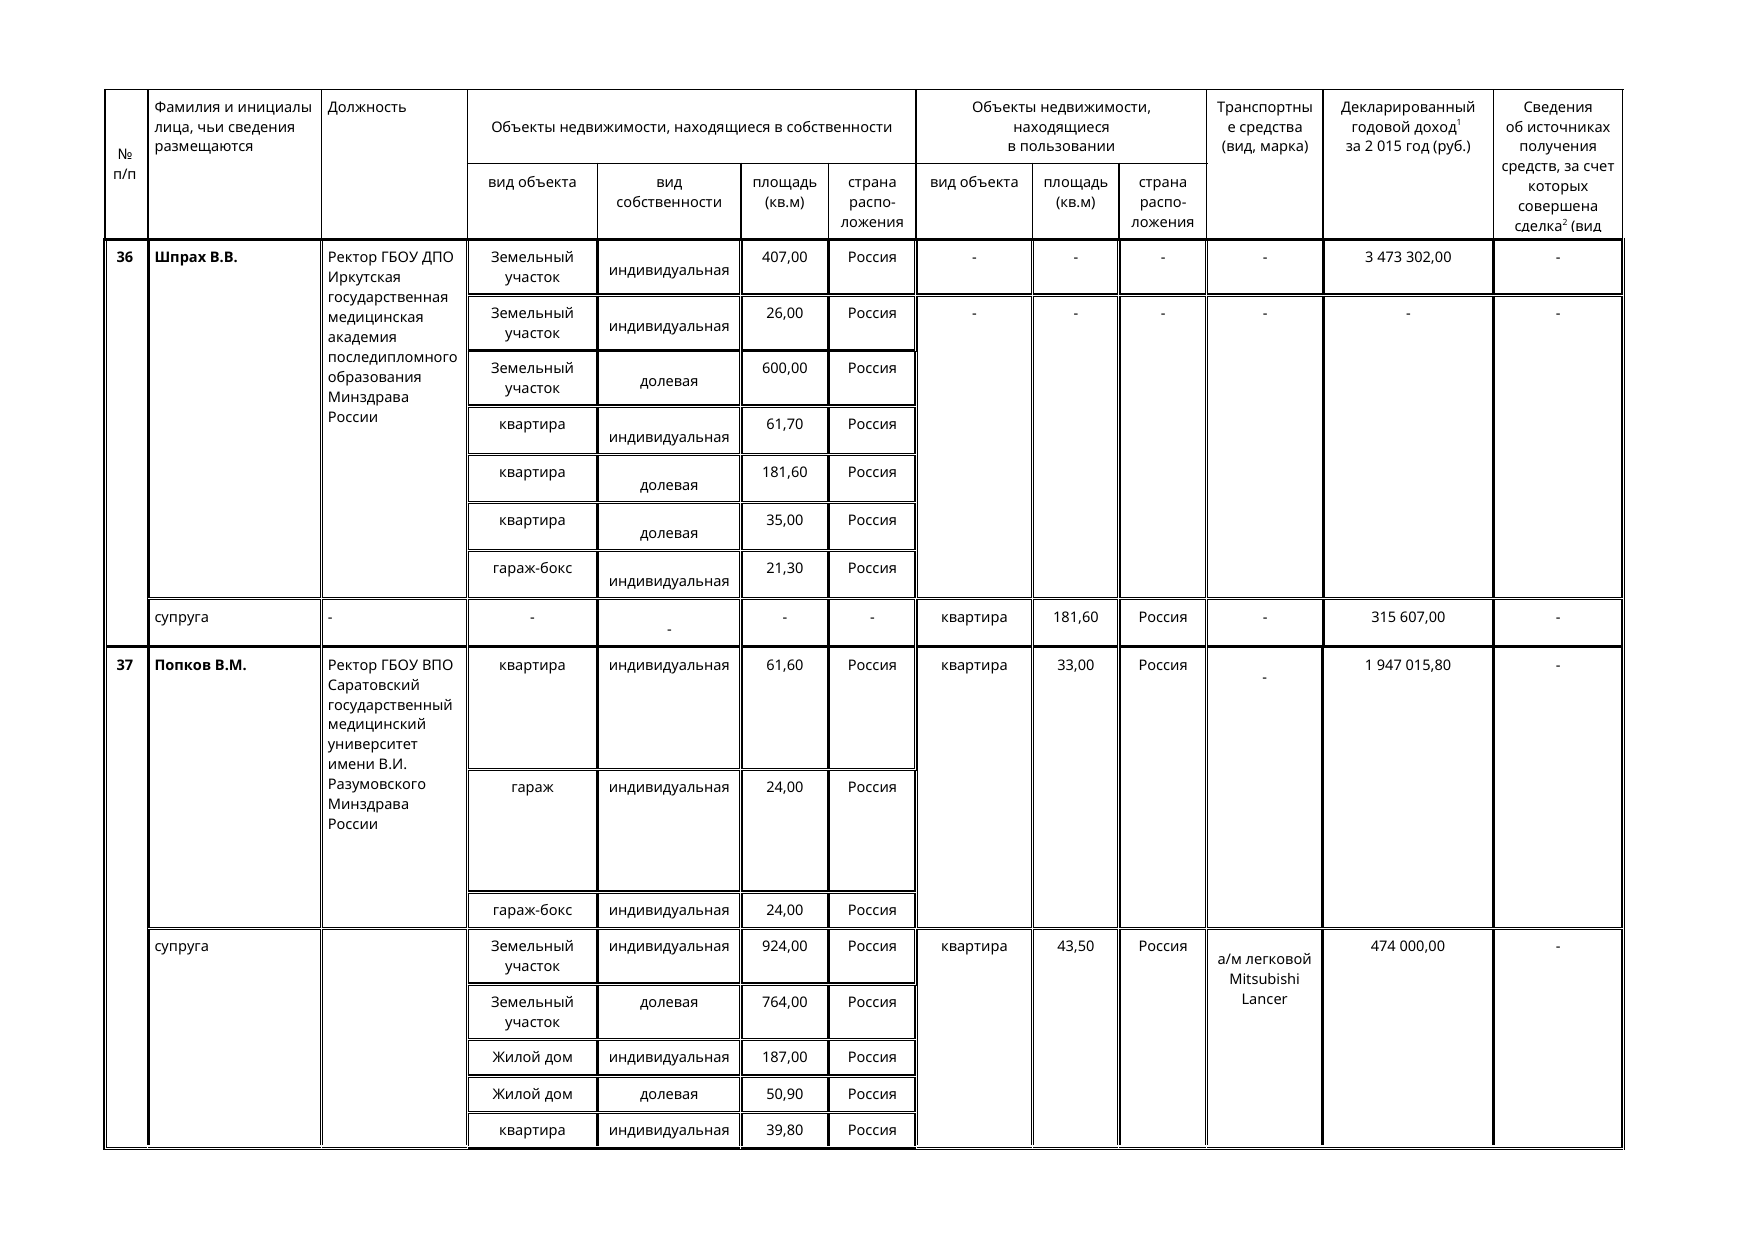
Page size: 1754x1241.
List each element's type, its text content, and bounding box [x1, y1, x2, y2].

table_cell - [1495, 600, 1621, 645]
table_cell Ректор ГБОУ ДПО Иркутская государственная медицинская академия последипломного образования Минздрава России [323, 241, 466, 597]
table_cell 24,00 [743, 894, 827, 927]
table_cell квартира [918, 600, 1031, 645]
table_cell долевая [599, 1078, 739, 1111]
table_cell Россия [830, 552, 914, 597]
table_cell индивидуальная [599, 297, 739, 349]
table_cell а/м легковой Mitsubishi Lancer [1207, 930, 1322, 1147]
table_cell индивидуальная [599, 771, 739, 890]
table_header № п/п [106, 90, 147, 238]
table_cell Россия [830, 352, 914, 404]
table_cell супруга [148, 930, 321, 1147]
table_cell 35,00 [743, 504, 827, 549]
table_cell страна распо-ложения [829, 164, 915, 238]
table_cell - [1208, 297, 1322, 597]
table_cell Земельный участок [469, 930, 596, 982]
table_cell индивидуальная [599, 1041, 739, 1074]
table_cell вид собственности [598, 164, 740, 238]
table_cell долевая [599, 456, 739, 501]
table_cell квартира [916, 930, 1032, 1147]
table_cell Россия [830, 408, 914, 452]
table_cell квартира [469, 504, 596, 549]
table_cell Жилой дом [469, 1041, 596, 1074]
table_cell - [1325, 297, 1492, 597]
table_cell 1 947 015,80 [1324, 648, 1492, 927]
table_cell [321, 930, 467, 1147]
table_cell Россия [830, 297, 914, 349]
table_cell Россия [830, 930, 914, 982]
table_cell индивидуальная [599, 648, 739, 768]
table_cell Попков В.М. [150, 648, 320, 927]
table_cell 61,70 [743, 408, 827, 452]
table_cell супруга [150, 600, 320, 645]
table_cell Земельный участок [469, 352, 596, 404]
table_cell индивидуальная [599, 241, 739, 293]
table_cell 50,90 [743, 1078, 827, 1111]
table_cell Россия [1121, 648, 1205, 927]
table_cell 474 000,00 [1322, 930, 1493, 1147]
table_cell - [1208, 648, 1321, 927]
table_cell - [1208, 241, 1322, 293]
table_cell 37 [107, 648, 148, 1147]
table_cell индивидуальная [597, 1111, 741, 1147]
table_cell индивидуальная [599, 408, 739, 452]
table_cell 61,60 [743, 648, 827, 768]
table_cell Земельный участок [469, 986, 596, 1038]
table_cell площадь (кв.м) [1033, 164, 1118, 238]
table_cell Россия [1121, 600, 1205, 645]
table_cell Земельный участок [469, 241, 596, 293]
table_cell Россия [830, 648, 914, 768]
table_header Фамилия и инициалы лица, чьи сведения размещаются [149, 90, 321, 238]
table_cell индивидуальная [599, 894, 739, 927]
table_cell Шпрах В.В. [150, 241, 320, 597]
table_cell - [1034, 241, 1117, 293]
table_cell - [1208, 600, 1322, 645]
table_cell - [1034, 297, 1117, 597]
table_header Объекты недвижимости, находящиеся в собственности [468, 90, 915, 162]
table_cell - [1121, 241, 1205, 293]
table_cell 924,00 [743, 930, 827, 982]
table_cell Россия [830, 894, 914, 927]
table_cell 36 [107, 241, 147, 645]
table_cell - [323, 600, 466, 645]
table_header Должность [322, 90, 467, 238]
table_cell 26,00 [743, 297, 827, 349]
table_cell 21,30 [743, 552, 827, 597]
table_cell квартира [469, 456, 596, 501]
table_cell Ректор ГБОУ ВПО Саратовский государственный медицинский университет имени В.И. Разумовского Минздрава России [323, 648, 466, 927]
table_cell - [469, 600, 596, 645]
table_cell 33,00 [1034, 648, 1117, 927]
table_cell - [918, 297, 1031, 597]
table_cell Россия [830, 456, 914, 501]
table_cell 600,00 [743, 352, 827, 404]
table_cell квартира [468, 1114, 597, 1147]
table_cell страна распо-ложения [1120, 164, 1206, 238]
table_cell долевая [599, 986, 739, 1038]
table_header Объекты недвижимости, находящиеся в пользовании [917, 90, 1206, 162]
table_cell гараж-бокс [469, 552, 596, 597]
table_cell Земельный участок [469, 297, 596, 349]
table_cell - [1493, 930, 1621, 1147]
table_cell Россия [830, 771, 914, 890]
table_cell долевая [599, 504, 739, 549]
table_cell Россия [828, 1114, 916, 1147]
table_cell - [918, 241, 1031, 293]
table_cell Жилой дом [469, 1078, 596, 1111]
table_cell - [599, 600, 739, 645]
table_cell Россия [830, 986, 914, 1038]
table_cell - [1495, 297, 1621, 597]
table_cell Россия [830, 1078, 914, 1111]
table_cell 24,00 [743, 771, 827, 890]
table_cell 43,50 [1033, 927, 1119, 1147]
table_cell 187,00 [743, 1041, 827, 1074]
table_header Декларированный годовой доход1 за 2 015 год (руб.) [1324, 90, 1493, 238]
table_cell квартира [469, 648, 596, 768]
table_cell - [1495, 648, 1621, 927]
table_cell 3 473 302,00 [1325, 241, 1492, 293]
table_cell - [830, 600, 914, 645]
table_cell 39,80 [741, 1114, 828, 1147]
table_header Транспортные средства (вид, марка) [1207, 90, 1322, 238]
table_cell Россия [830, 1041, 914, 1074]
table_cell вид объекта [468, 164, 597, 238]
table_cell индивидуальная [599, 930, 739, 982]
table_cell - [1495, 241, 1621, 293]
table_cell Россия [830, 241, 914, 293]
table_cell индивидуальная [599, 552, 739, 597]
table_cell 407,00 [743, 241, 827, 293]
table_cell гараж-бокс [469, 894, 596, 927]
table_cell 181,60 [1034, 600, 1117, 645]
table_cell гараж [469, 771, 596, 890]
table_cell долевая [599, 352, 739, 404]
table_cell 181,60 [743, 456, 827, 501]
table_cell Россия [830, 504, 914, 549]
table_header Сведения об источниках получения средств, за счет которых совершена сделка2 (вид приобретенного имущества, источники) [1494, 90, 1622, 238]
table_cell площадь (кв.м) [742, 164, 828, 238]
table_cell - [1121, 297, 1205, 597]
table_cell - [743, 600, 827, 645]
table_cell 315 607,00 [1325, 600, 1492, 645]
table_cell вид объекта [917, 164, 1032, 238]
table_cell квартира [469, 408, 596, 452]
table_cell квартира [918, 648, 1031, 927]
table_cell 764,00 [743, 986, 827, 1038]
table_cell Россия [1119, 930, 1207, 1147]
